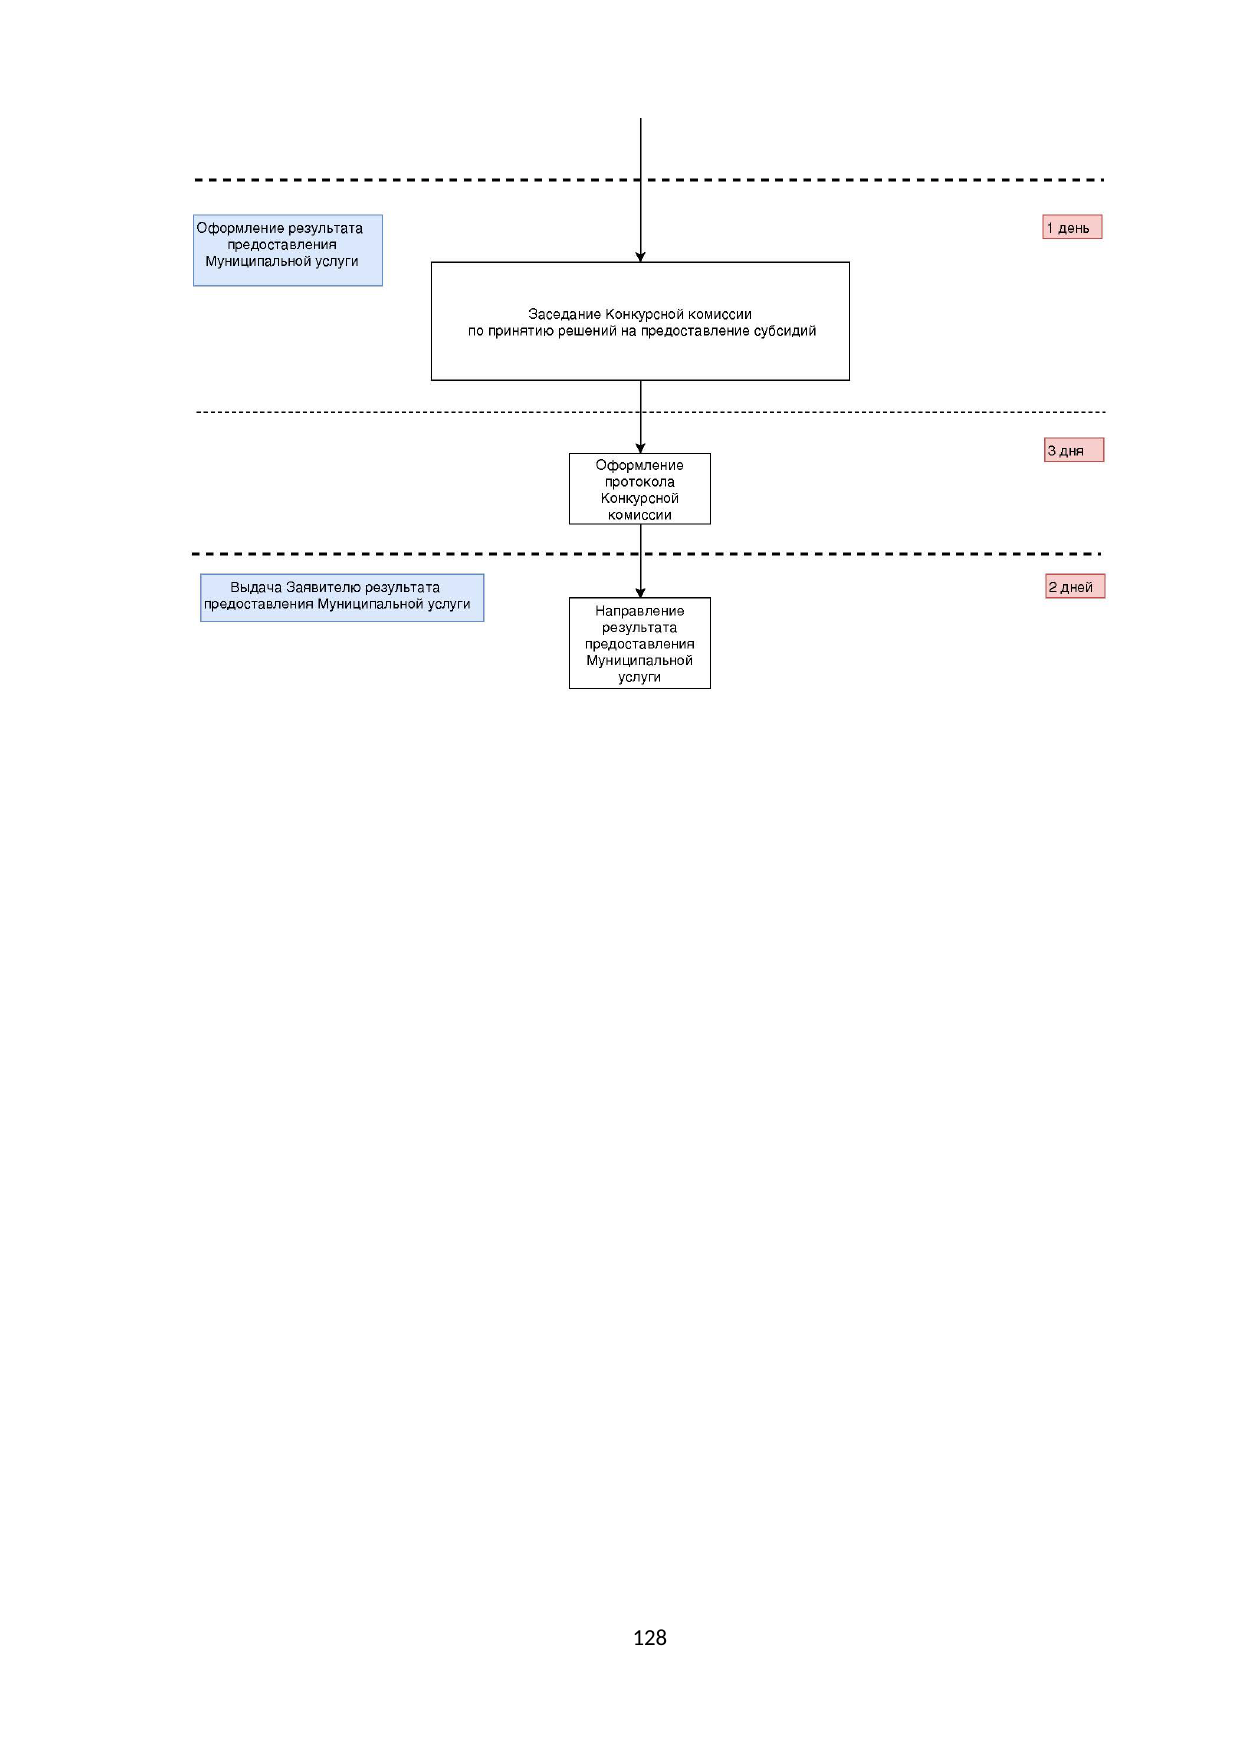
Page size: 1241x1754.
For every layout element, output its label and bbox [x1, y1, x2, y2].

picture [155, 118, 1130, 722]
